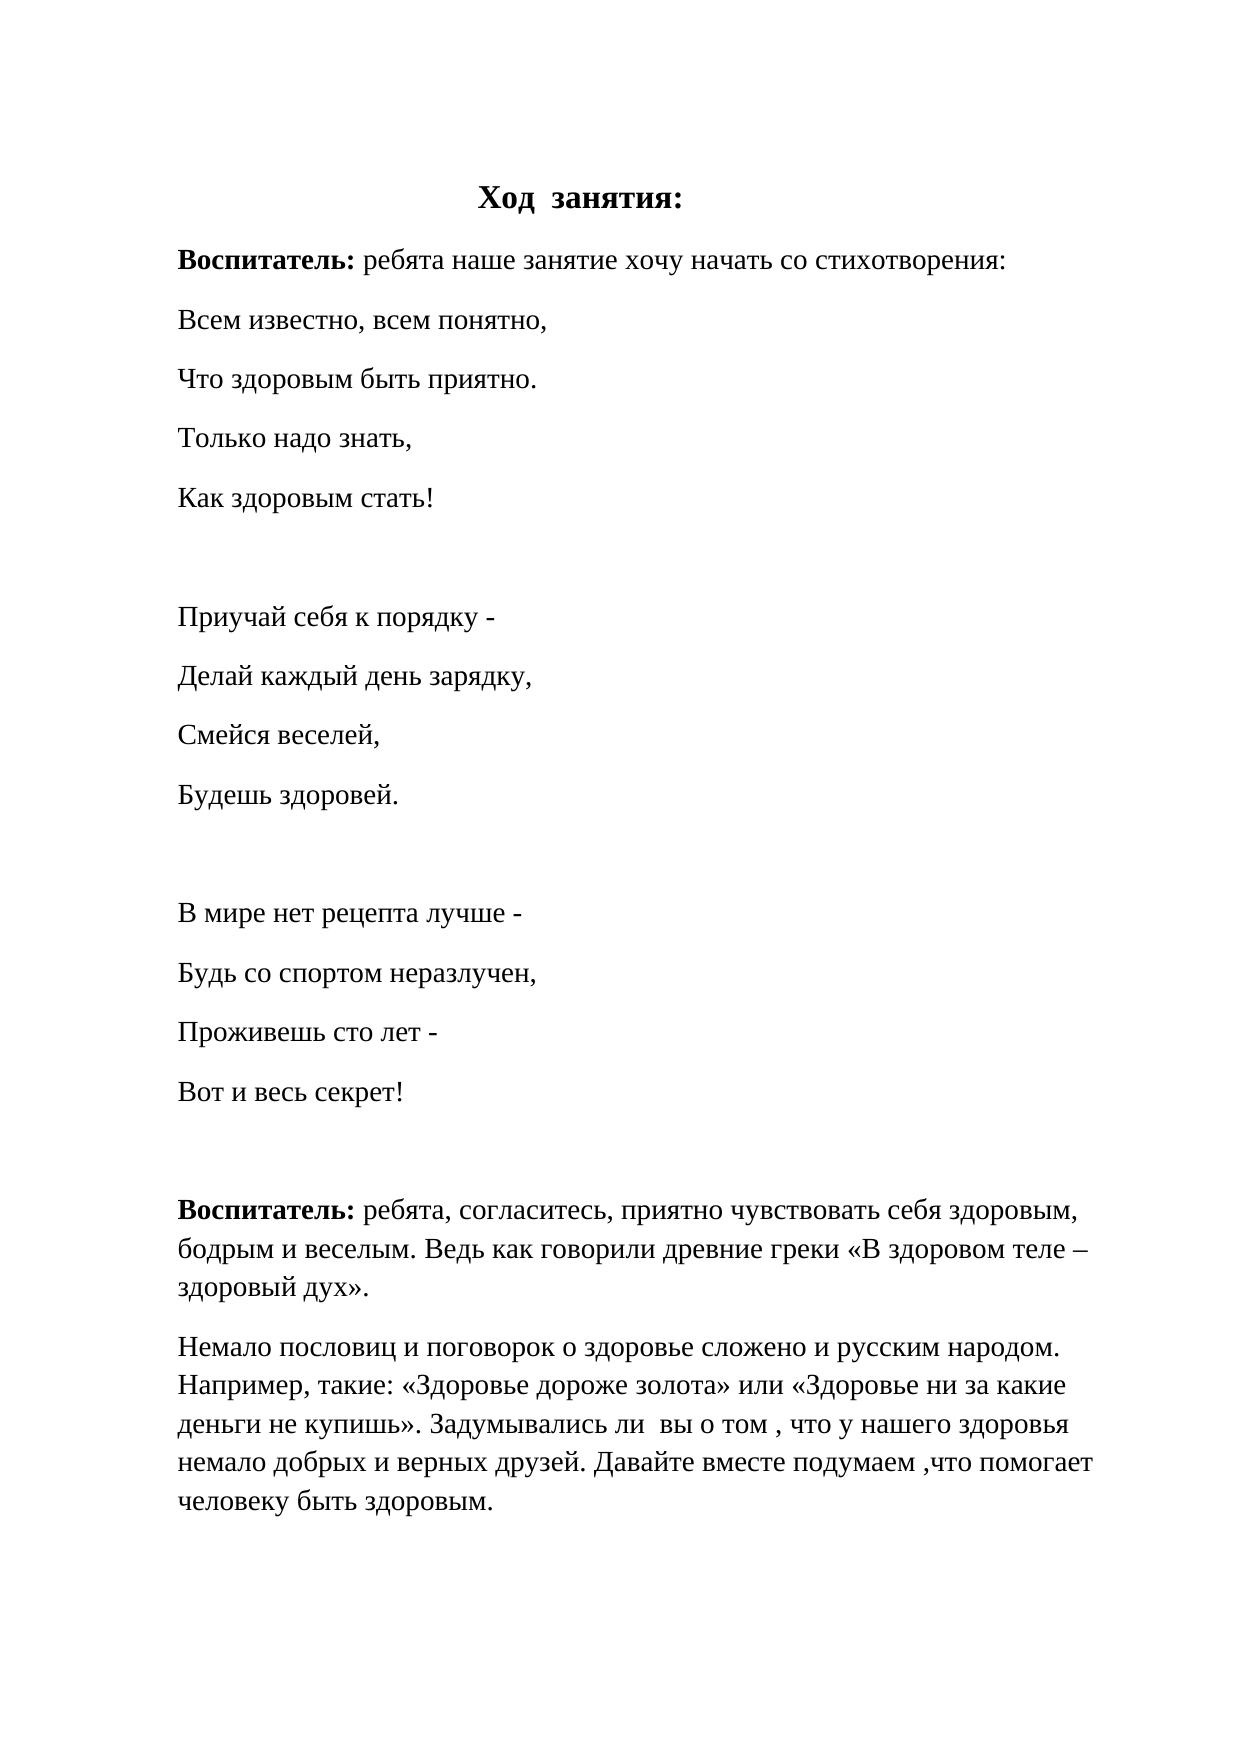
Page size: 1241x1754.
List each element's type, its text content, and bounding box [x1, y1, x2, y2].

text Проживешь сто лет - [177, 1014, 1152, 1048]
text Немало пословиц и поговорок о здоровье сложено и русским народом. Например, такие: «Здоровье дороже золота» или «Здоровье ни за какие деньги не купишь». Задумывались ли вы о том , что у нашего здоровья немало добрых и верных друзей. Давайте вместе подумаем ,что помогает человеку быть здоровым. [177, 1329, 1152, 1517]
text Только надо знать, [177, 421, 1152, 454]
text Что здоровым быть приятно. [177, 361, 1152, 395]
text Воспитатель: ребята, согласитесь, приятно чувствовать себя здоровым, бодрым и веселым. Ведь как говорили древние греки «В здоровом теле – здоровый дух». [177, 1192, 1152, 1303]
text Вот и весь секрет! [177, 1074, 1152, 1107]
text Как здоровым стать! [177, 480, 1152, 513]
text Будь со спортом неразлучен, [177, 955, 1152, 988]
text Приучай себя к порядку - [177, 599, 1152, 632]
text Воспитатель: ребята наше занятие хочу начать со стихотворения: [177, 242, 1152, 276]
text Ход занятия: [177, 177, 1152, 216]
text Делай каждый день зарядку, [177, 658, 1152, 692]
text Будешь здоровей. [177, 777, 1152, 810]
text Всем известно, всем понятно, [177, 302, 1152, 335]
text Смейся веселей, [177, 717, 1152, 751]
text В мире нет рецепта лучше - [177, 896, 1152, 929]
